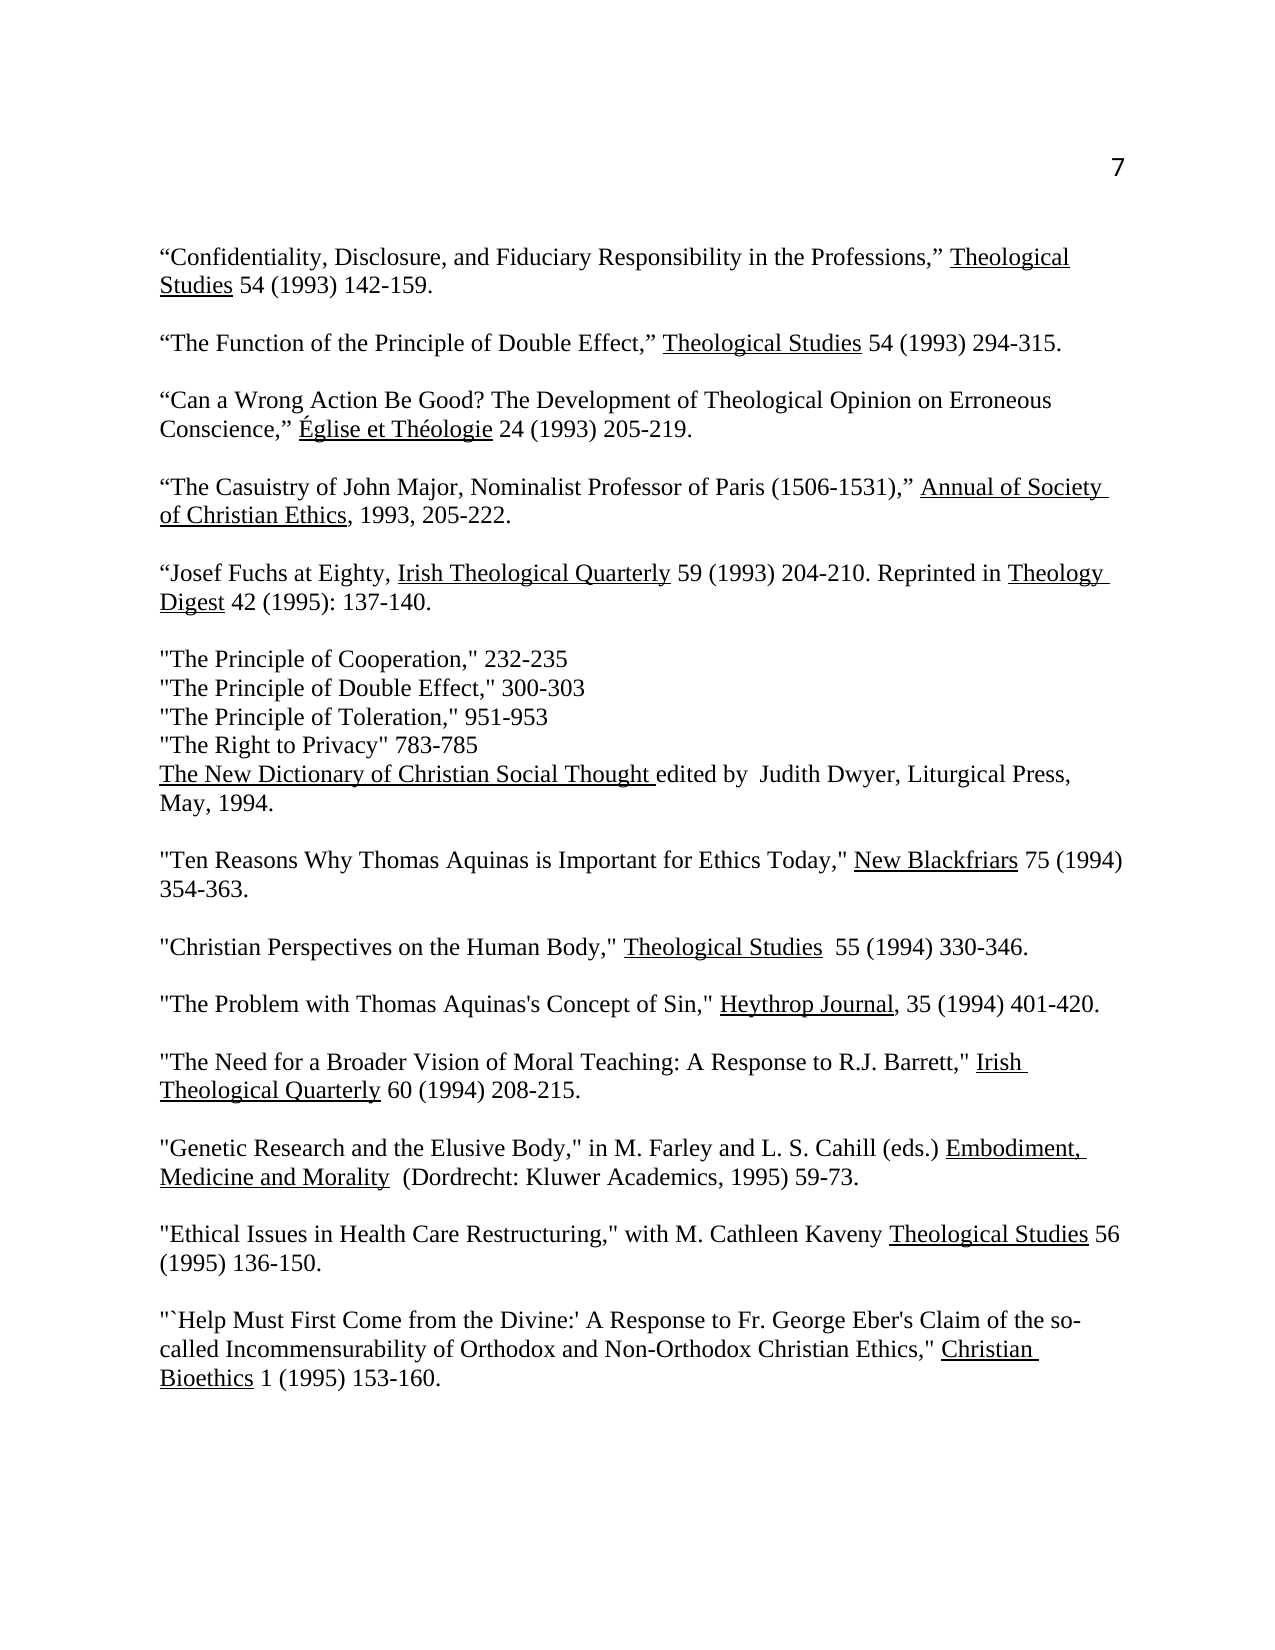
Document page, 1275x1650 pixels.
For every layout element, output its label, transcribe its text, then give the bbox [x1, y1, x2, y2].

text "`Help Must First Come from the Divine:' A Response to Fr. George Eber's Claim of the so-called Incommensurability of Orthodox and Non-Orthodox Christian Ethics," Christian Bioethics 1 (1995) 153-160. [159, 1305, 1125, 1392]
text “Can a Wrong Action Be Good? The Development of Theological Opinion on Erroneous Conscience,” Église et Théologie 24 (1993) 205-219. [159, 385, 1125, 443]
text "The Problem with Thomas Aquinas's Concept of Sin," Heythrop Journal, 35 (1994) 401-420. [159, 989, 1125, 1018]
text "The Need for a Broader Vision of Moral Teaching: A Response to R.J. Barrett," Irish Theological Quarterly 60 (1994) 208-215. [159, 1047, 1125, 1104]
text "The Principle of Cooperation," 232-235 [159, 644, 1125, 673]
text "The Principle of Double Effect," 300-303 [159, 673, 1125, 702]
text "The Right to Privacy" 783-785 [159, 730, 1125, 759]
text "Genetic Research and the Elusive Body," in M. Farley and L. S. Cahill (eds.) Embodiment, Medicine and Morality (Dordrecht: Kluwer Academics, 1995) 59-73. [159, 1133, 1125, 1190]
text "The Principle of Toleration," 951-953 [159, 702, 1125, 730]
text “The Function of the Principle of Double Effect,” Theological Studies 54 (1993) 294-315. [159, 328, 1125, 357]
text “The Casuistry of John Major, Nominalist Professor of Paris (1506-1531),” Annual of Society of Christian Ethics, 1993, 205-222. [159, 472, 1125, 529]
text “Confidentiality, Disclosure, and Fiduciary Responsibility in the Professions,” Theological Studies 54 (1993) 142-159. [159, 242, 1125, 299]
text "Ten Reasons Why Thomas Aquinas is Important for Ethics Today," New Blackfriars 75 (1994) 354-363. [159, 845, 1125, 903]
text The New Dictionary of Christian Social Thought edited by Judith Dwyer, Liturgical Press, May, 1994. [159, 759, 1125, 817]
text "Christian Perspectives on the Human Body," Theological Studies 55 (1994) 330-346. [159, 932, 1125, 960]
text "Ethical Issues in Health Care Restructuring," with M. Cathleen Kaveny Theological Studies 56 (1995) 136-150. [159, 1219, 1125, 1277]
text “Josef Fuchs at Eighty, Irish Theological Quarterly 59 (1993) 204-210. Reprinted in Theology Digest 42 (1995): 137-140. [159, 558, 1125, 615]
